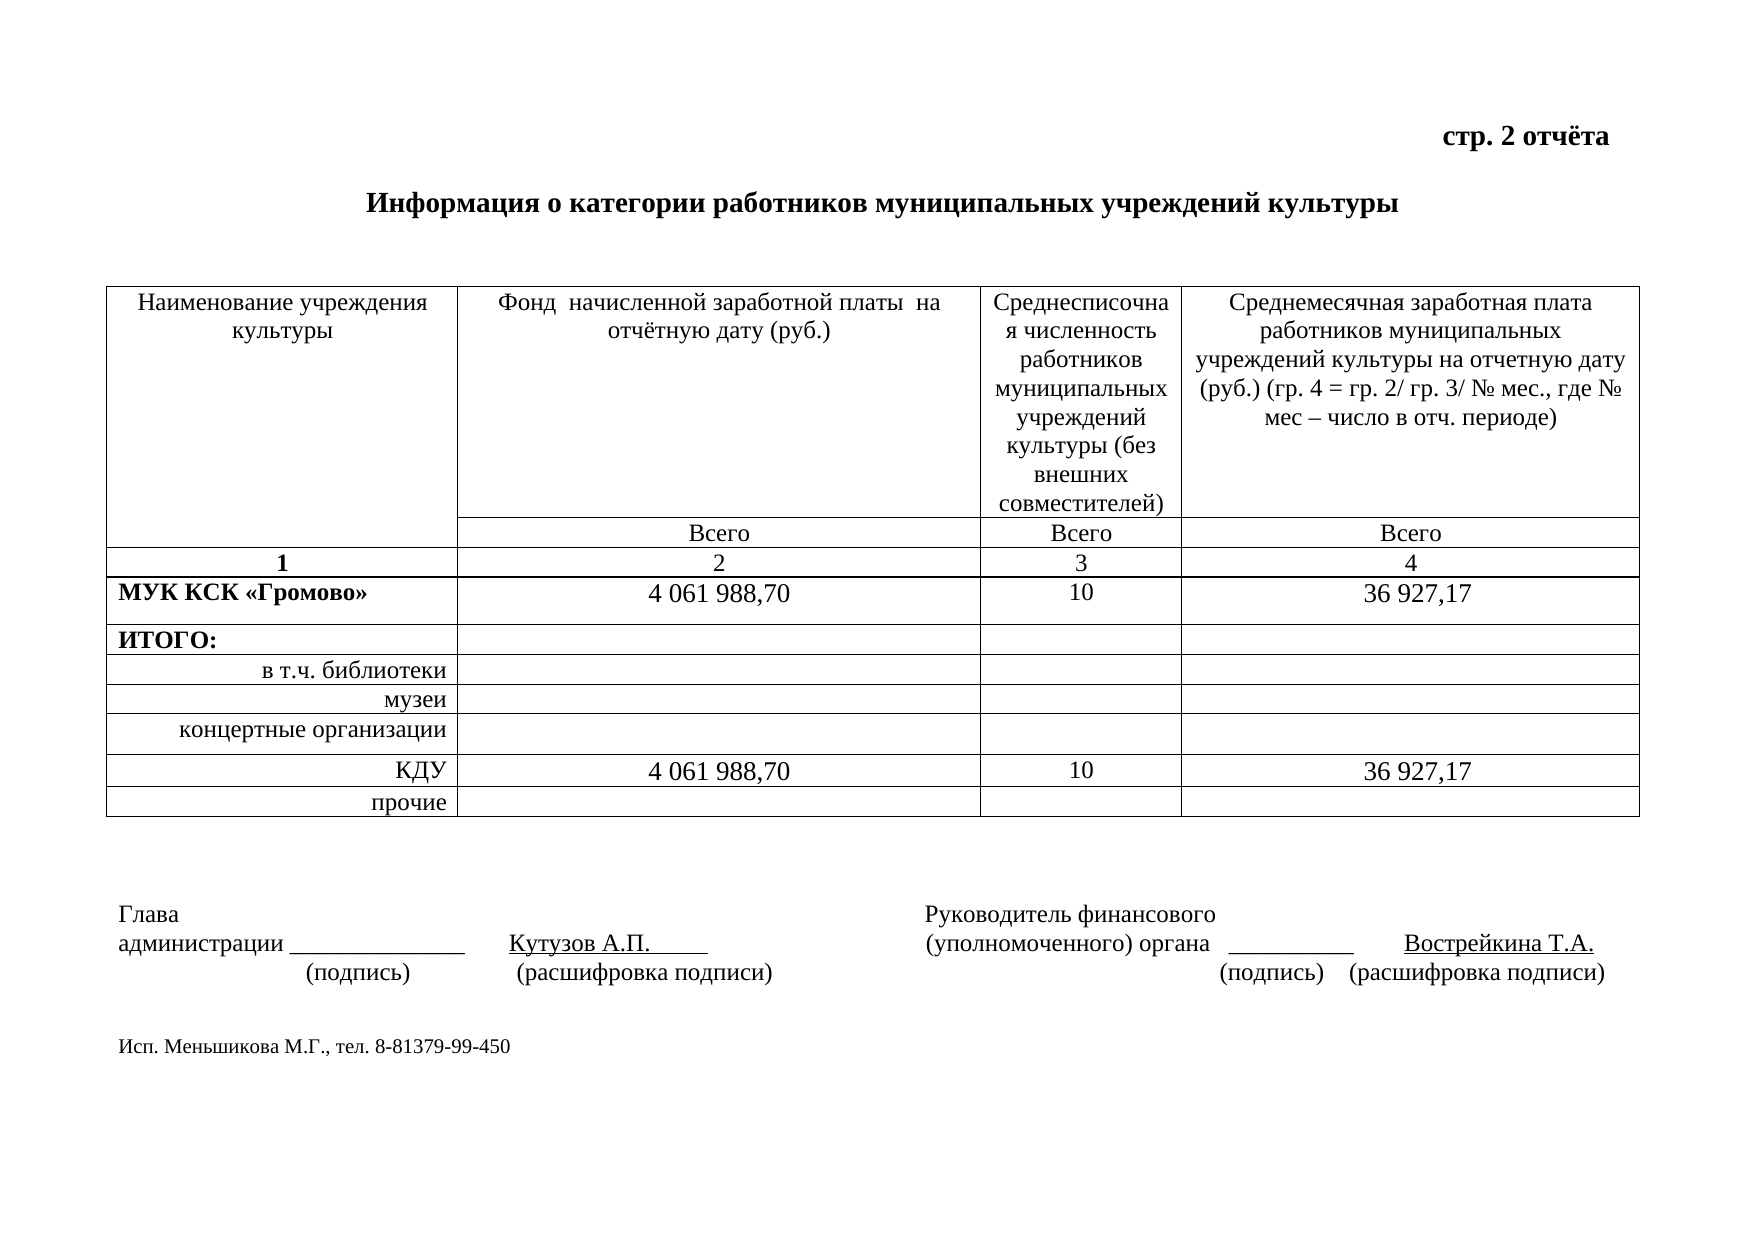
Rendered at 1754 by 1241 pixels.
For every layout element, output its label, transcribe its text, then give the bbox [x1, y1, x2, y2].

table_cell 1 [107, 548, 457, 576]
table_cell [1182, 655, 1639, 683]
text Информация о категории работников муниципальных учреждений культуры [156, 185, 1609, 219]
table_cell [1182, 787, 1639, 816]
table_cell [981, 714, 1181, 754]
table_cell 4 061 988,70 [458, 578, 980, 624]
table_cell 10 [981, 755, 1181, 786]
table_cell концертные организации [107, 714, 457, 754]
table_cell [458, 655, 980, 683]
text стр. 2 отчёта [156, 118, 1609, 152]
table_cell [981, 685, 1181, 713]
table_cell прочие [107, 787, 457, 816]
table_header Фонд начисленной заработной платы на отчётную дату (руб.) [458, 287, 980, 517]
table_cell 4 [1182, 548, 1639, 576]
table_header Среднесписочная численность работников муниципальных учреждений культуры (без внешних совместителей) [981, 287, 1181, 517]
table_cell [458, 685, 980, 713]
table_cell [981, 625, 1181, 654]
table_cell Всего [458, 518, 980, 547]
table_cell МУК КСК «Громово» [107, 578, 457, 624]
table_cell 36 927,17 [1182, 755, 1639, 786]
table_cell 36 927,17 [1182, 578, 1639, 624]
table_cell [981, 787, 1181, 816]
table_cell Всего [1182, 518, 1639, 547]
table_cell ИТОГО: [107, 625, 457, 654]
table_cell музеи [107, 685, 457, 713]
table_cell 10 [981, 578, 1181, 624]
table_cell в т.ч. библиотеки [107, 655, 457, 683]
table_cell КДУ [107, 755, 457, 786]
table_cell 2 [458, 548, 980, 576]
table_cell [458, 625, 980, 654]
text Глава Руководитель финансового [118, 899, 1609, 928]
table_header Среднемесячная заработная плата работников муниципальных учреждений культуры на отчетную дату (руб.) (гр. 4 = гр. 2/ гр. 3/ № мес., где № мес – число в отч. периоде) [1182, 287, 1639, 517]
text Исп. Меньшикова М.Г., тел. 8-81379-99-450 [118, 1034, 1609, 1058]
table_cell [458, 787, 980, 816]
text администрации ______________ Кутузов А.П. (уполномоченного) органа __________ Вострейкина Т.А. [118, 928, 1609, 957]
table_cell [1182, 685, 1639, 713]
text (подпись) (расшифровка подписи) (подпись) (расшифровка подписи) [118, 957, 1609, 986]
table_cell [1182, 625, 1639, 654]
table_cell Всего [981, 518, 1181, 547]
table_cell [981, 655, 1181, 683]
table_cell 4 061 988,70 [458, 755, 980, 786]
table_cell [1182, 714, 1639, 754]
table_cell 3 [981, 548, 1181, 576]
table_header Наименование учреждения культуры [107, 287, 457, 547]
table_cell [458, 714, 980, 754]
